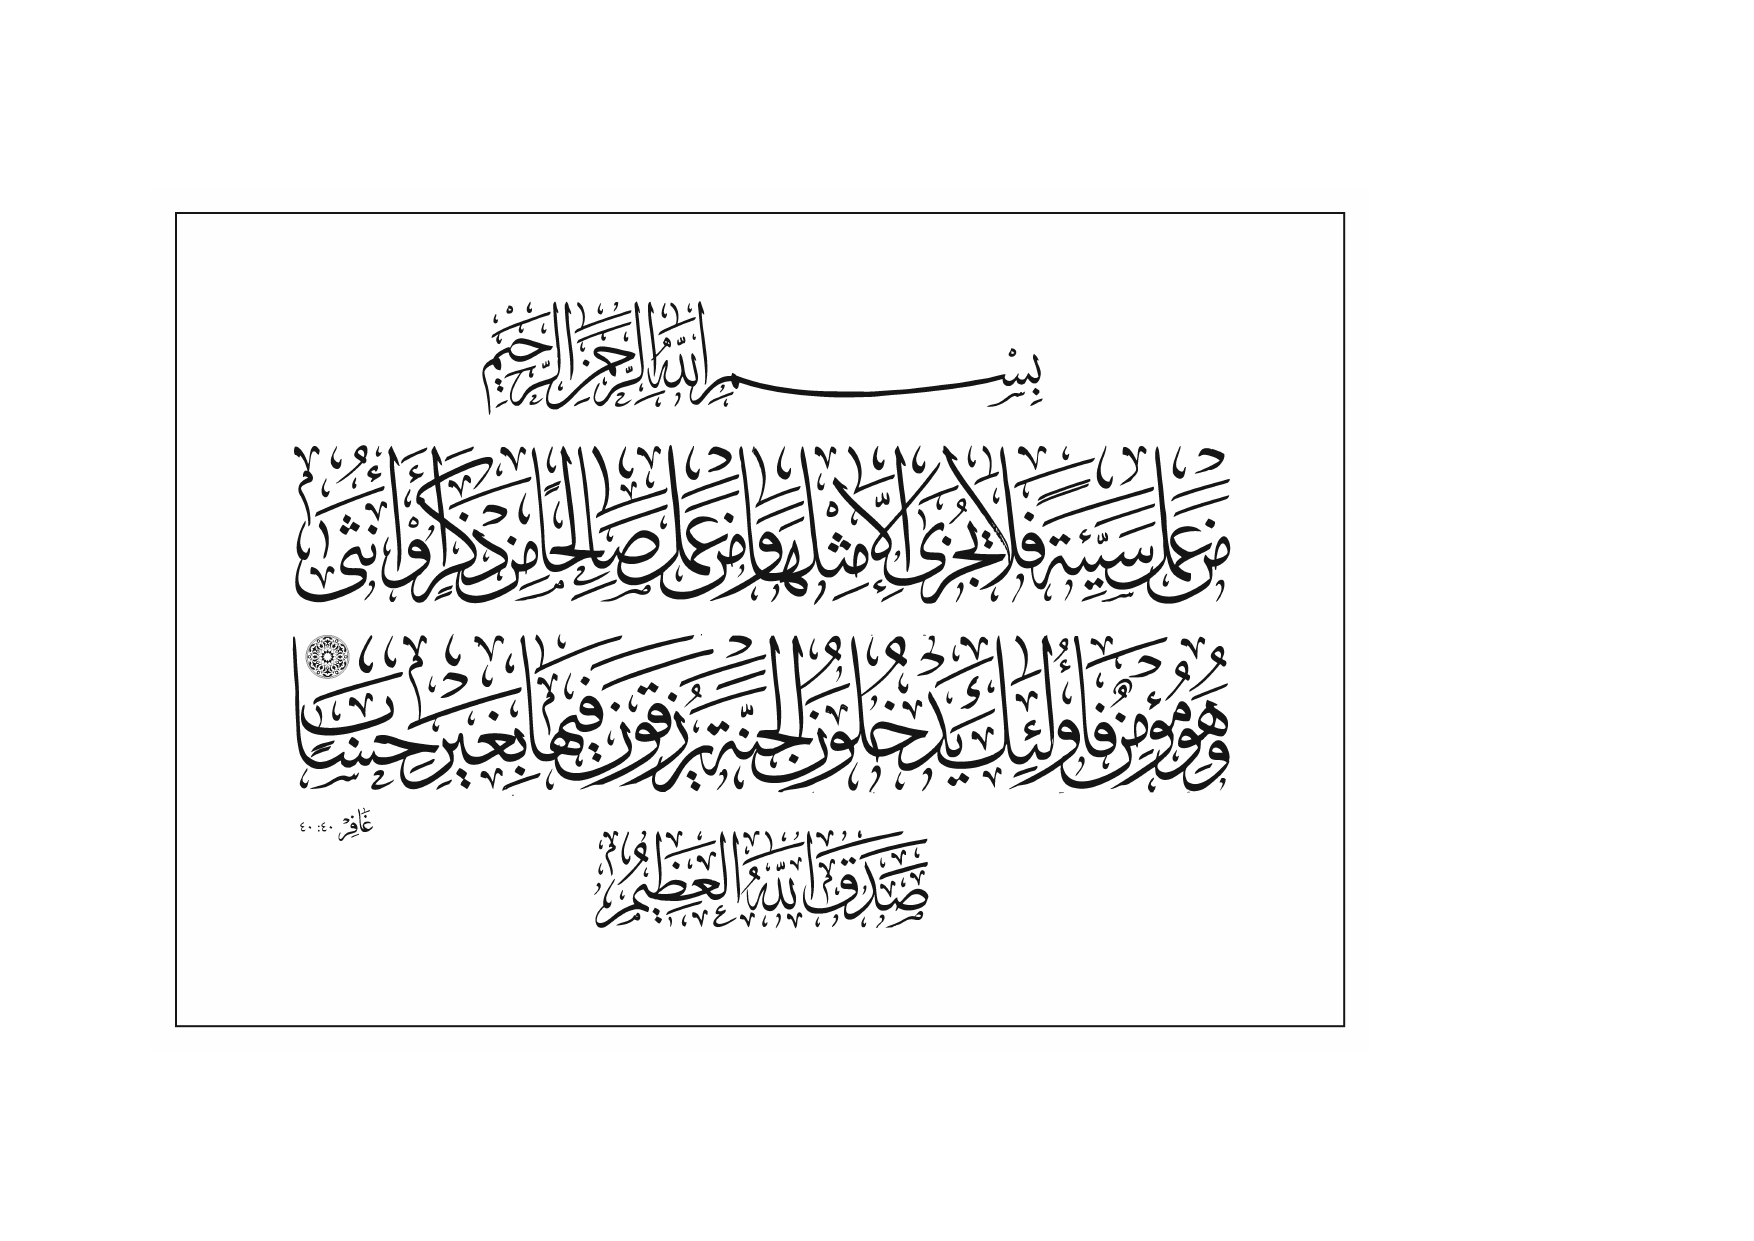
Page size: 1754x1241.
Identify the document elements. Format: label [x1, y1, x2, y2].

picture [150, 187, 1370, 1052]
